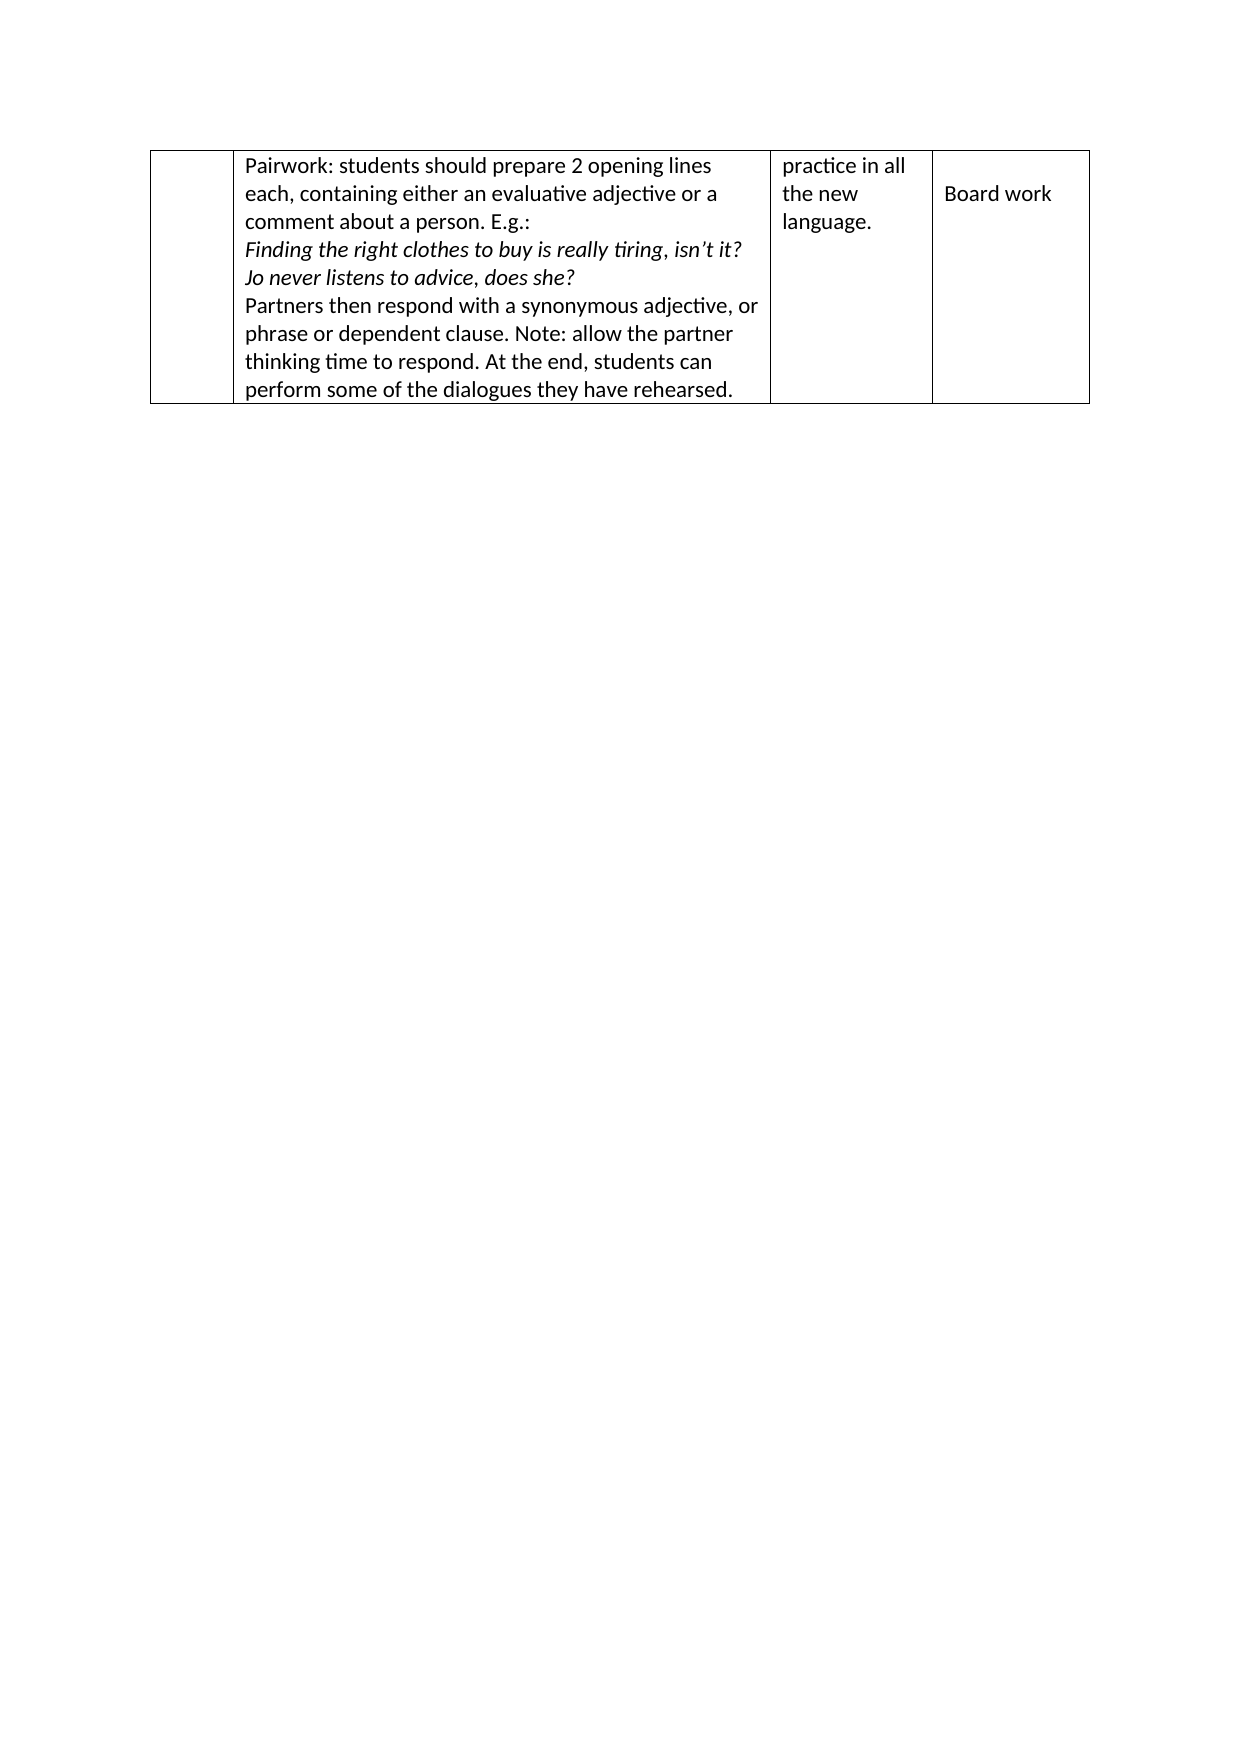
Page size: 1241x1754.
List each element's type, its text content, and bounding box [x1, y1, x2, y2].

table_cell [234, 151, 770, 403]
table_cell Board work [933, 151, 1089, 403]
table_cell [771, 151, 932, 403]
table_cell 4 [151, 151, 233, 403]
